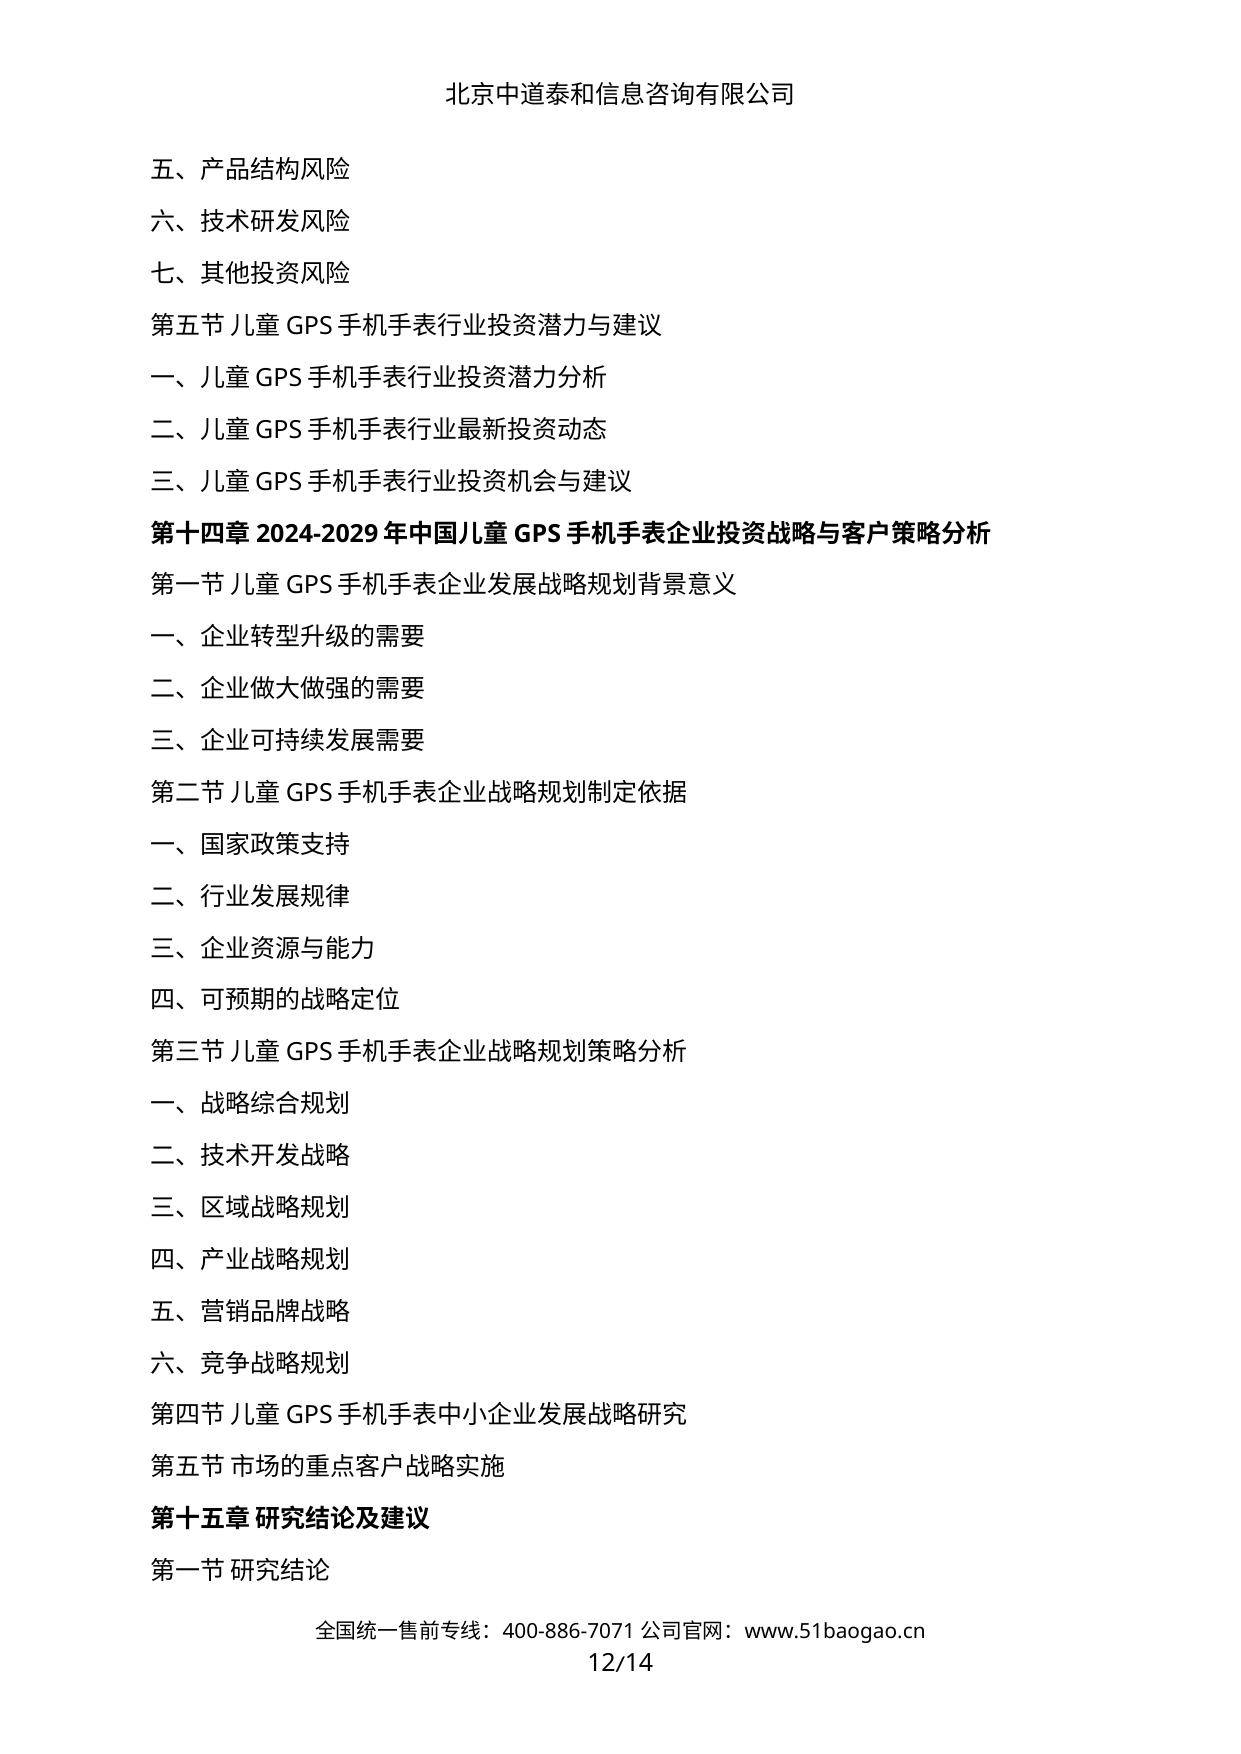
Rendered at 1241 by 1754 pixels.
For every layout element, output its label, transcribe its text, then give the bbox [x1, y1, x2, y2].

text 第二节 儿童GPS手机手表企业战略规划制定依据 [150, 772, 1090, 809]
text 第四节 儿童GPS手机手表中小企业发展战略研究 [150, 1395, 1090, 1431]
text 二、儿童GPS手机手表行业最新投资动态 [150, 409, 1090, 446]
text 第五节 儿童GPS手机手表行业投资潜力与建议 [150, 306, 1090, 342]
text 四、产业战略规划 [150, 1239, 1090, 1276]
text 第一节 儿童GPS手机手表企业发展战略规划背景意义 [150, 565, 1090, 601]
text 第三节 儿童GPS手机手表企业战略规划策略分析 [150, 1032, 1090, 1068]
text 一、国家政策支持 [150, 824, 1090, 861]
text 第十四章 2024-2029年中国儿童GPS手机手表企业投资战略与客户策略分析 [150, 513, 1090, 549]
text 三、区域战略规划 [150, 1187, 1090, 1224]
text 六、技术研发风险 [150, 202, 1090, 238]
text 二、技术开发战略 [150, 1136, 1090, 1172]
text 第一节 研究结论 [150, 1551, 1090, 1587]
text 二、行业发展规律 [150, 876, 1090, 912]
text 三、儿童GPS手机手表行业投资机会与建议 [150, 461, 1090, 497]
text 第十五章 研究结论及建议 [150, 1499, 1090, 1535]
text 五、营销品牌战略 [150, 1291, 1090, 1327]
text 四、可预期的战略定位 [150, 980, 1090, 1016]
text 一、企业转型升级的需要 [150, 617, 1090, 653]
text 五、产品结构风险 [150, 150, 1090, 186]
text 第五节 市场的重点客户战略实施 [150, 1447, 1090, 1483]
text 三、企业可持续发展需要 [150, 721, 1090, 757]
text 七、其他投资风险 [150, 254, 1090, 290]
text 三、企业资源与能力 [150, 928, 1090, 964]
text 二、企业做大做强的需要 [150, 669, 1090, 705]
text 一、战略综合规划 [150, 1084, 1090, 1120]
text 六、竞争战略规划 [150, 1343, 1090, 1379]
text 一、儿童GPS手机手表行业投资潜力分析 [150, 357, 1090, 394]
